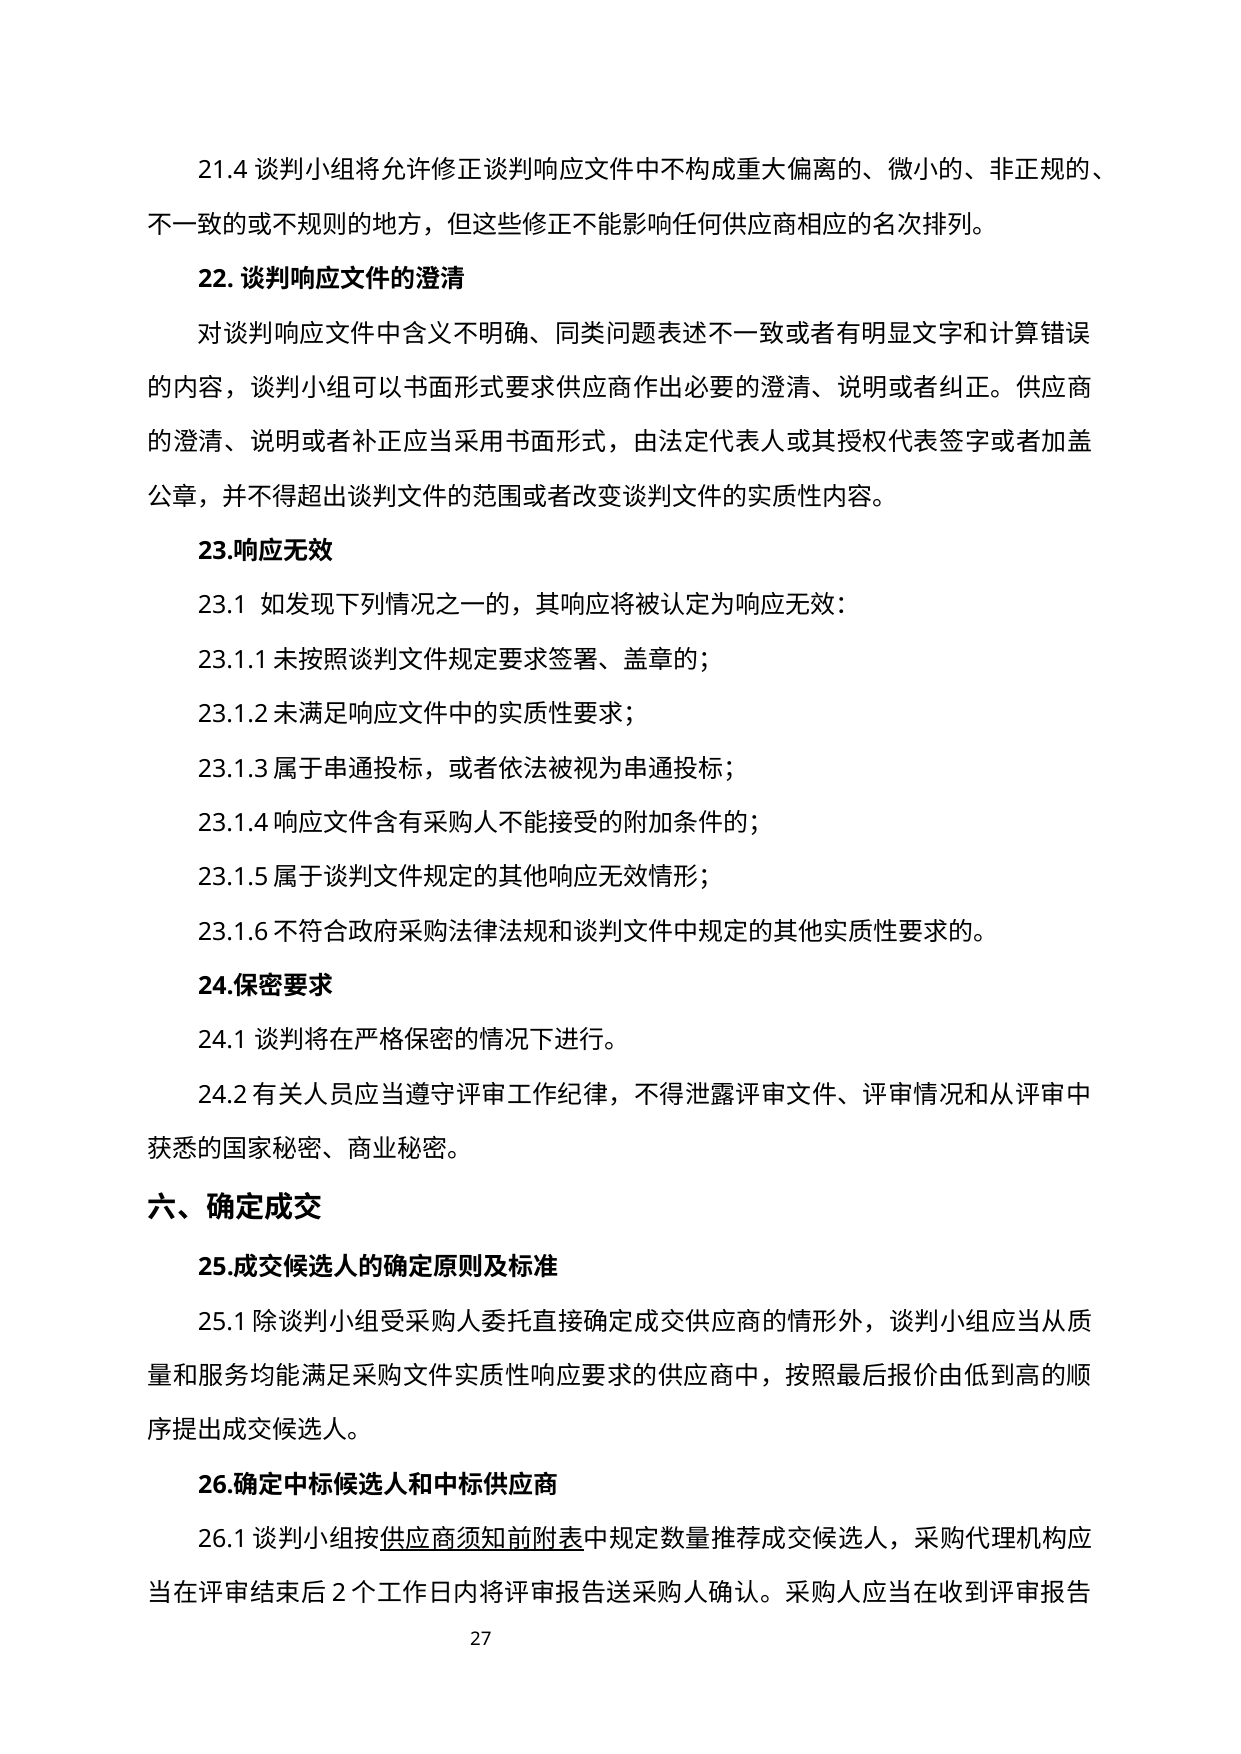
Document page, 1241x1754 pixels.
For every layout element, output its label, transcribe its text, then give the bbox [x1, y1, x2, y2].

text 23.1.3属于串通投标，或者依法被视为串通投标； [148, 748, 1092, 784]
text 24.2有关人员应当遵守评审工作纪律，不得泄露评审文件、评审情况和从评审中获悉的国家秘密、商业秘密。 [148, 1074, 1092, 1165]
text 23.响应无效 [148, 531, 1092, 567]
text 23.1.4响应文件含有采购人不能接受的附加条件的； [148, 802, 1092, 839]
text 26.确定中标候选人和中标供应商 [148, 1464, 1092, 1500]
text 25.1除谈判小组受采购人委托直接确定成交供应商的情形外，谈判小组应当从质量和服务均能满足采购文件实质性响应要求的供应商中，按照最后报价由低到高的顺序提出成交候选人。 [148, 1301, 1092, 1446]
text 23.1.6不符合政府采购法律法规和谈判文件中规定的其他实质性要求的。 [148, 911, 1092, 947]
text 对谈判响应文件中含义不明确、同类问题表述不一致或者有明显文字和计算错误的内容，谈判小组可以书面形式要求供应商作出必要的澄清、说明或者纠正。供应商的澄清、说明或者补正应当采用书面形式，由法定代表人或其授权代表签字或者加盖公章，并不得超出谈判文件的范围或者改变谈判文件的实质性内容。 [148, 313, 1092, 512]
text 23.1.1未按照谈判文件规定要求签署、盖章的； [148, 639, 1092, 676]
text 22. 谈判响应文件的澄清 [148, 259, 1092, 295]
subtitle 六、确定成交 [148, 1183, 1092, 1225]
text 25.成交候选人的确定原则及标准 [148, 1247, 1092, 1283]
text 24.保密要求 [148, 966, 1092, 1002]
text 24.1 谈判将在严格保密的情况下进行。 [148, 1020, 1092, 1056]
text 23.1.2未满足响应文件中的实质性要求； [148, 694, 1092, 730]
text 23.1.5属于谈判文件规定的其他响应无效情形； [148, 857, 1092, 893]
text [148, 1518, 1092, 1609]
text 23.1 如发现下列情况之一的，其响应将被认定为响应无效： [148, 585, 1092, 621]
text 21.4 谈判小组将允许修正谈判响应文件中不构成重大偏离的、微小的、非正规的、不一致的或不规则的地方，但这些修正不能影响任何供应商相应的名次排列。 [148, 150, 1092, 241]
